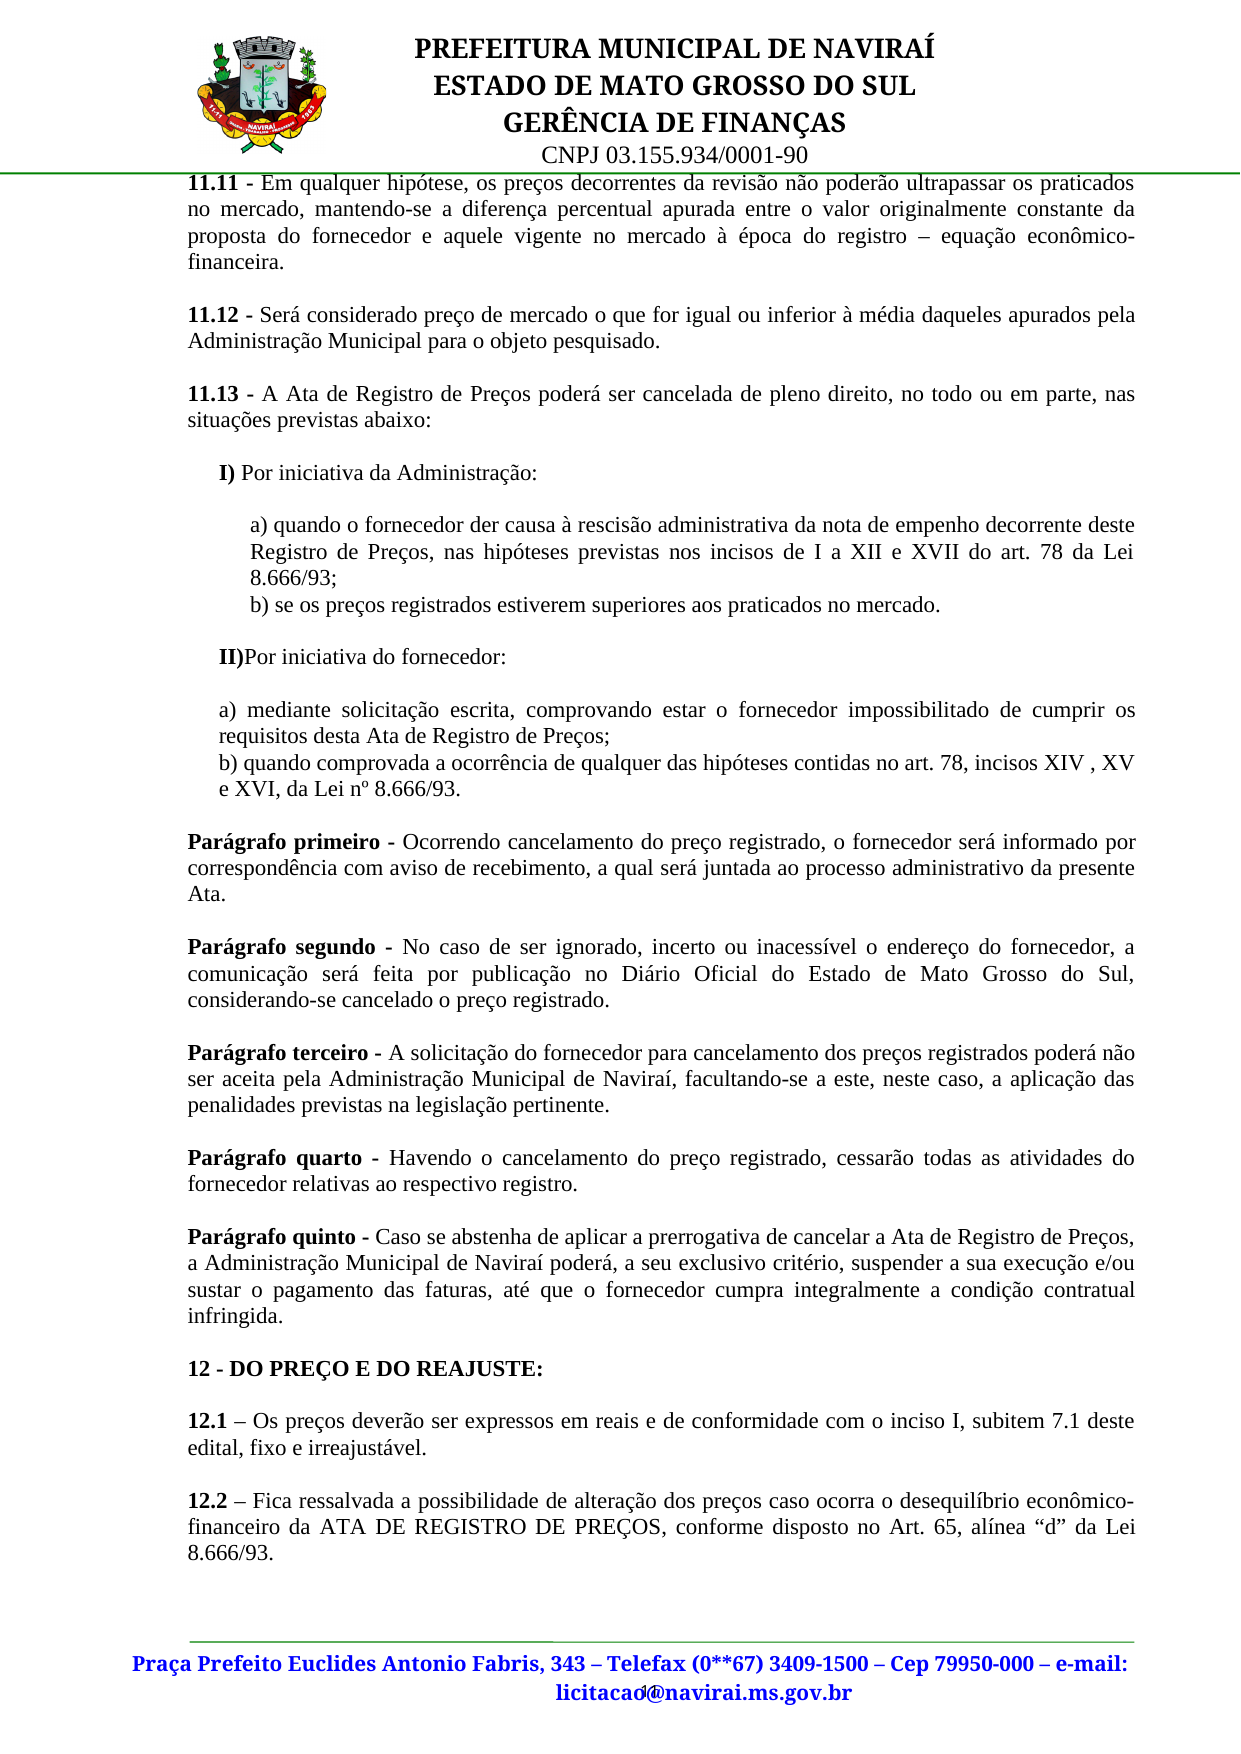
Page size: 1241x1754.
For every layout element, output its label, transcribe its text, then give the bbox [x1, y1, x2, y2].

text b) se os preços registrados estiverem superiores aos praticados no mercado. [250, 591, 1137, 617]
text a) mediante solicitação escrita, comprovando estar o fornecedor impossibilitado de cumprir os requisitos desta Ata de Registro de Preços; [218, 696, 1137, 749]
text 12.2 – Fica ressalvada a possibilidade de alteração dos preços caso ocorra o desequilíbrio econômico-financeiro da Ata de registro de preços, conforme disposto no Art. 65, alínea “d” da Lei 8.666/93. [187, 1487, 1137, 1566]
text Parágrafo segundo - No caso de ser ignorado, incerto ou inacessível o endereço do fornecedor, a comunicação será feita por publicação no Diário Oficial do Estado de Mato Grosso do Sul, considerando-se cancelado o preço registrado. [187, 933, 1137, 1012]
text 12 - DO PREÇO E DO REAJUSTE: [187, 1328, 1137, 1381]
text Parágrafo terceiro - A solicitação do fornecedor para cancelamento dos preços registrados poderá não ser aceita pela Administração Municipal de Naviraí, facultando-se a este, neste caso, a aplicação das penalidades previstas na legislação pertinente. [187, 1039, 1137, 1118]
text II)Por iniciativa do fornecedor: [218, 643, 1137, 670]
text Parágrafo quinto - Caso se abstenha de aplicar a prerrogativa de cancelar a Ata de Registro de Preços, a Administração Municipal de Naviraí poderá, a seu exclusivo critério, suspender a sua execução e/ou sustar o pagamento das faturas, até que o fornecedor cumpra integralmente a condição contratual infringida. [187, 1223, 1137, 1328]
text Parágrafo primeiro - Ocorrendo cancelamento do preço registrado, o fornecedor será informado por correspondência com aviso de recebimento, a qual será juntada ao processo administrativo da presente Ata. [187, 828, 1137, 907]
text a) quando o fornecedor der causa à rescisão administrativa da nota de empenho decorrente deste Registro de Preços, nas hipóteses previstas nos incisos de I a XII e XVII do art. 78 da Lei 8.666/93; [250, 512, 1137, 591]
text 11.13 - A Ata de Registro de Preços poderá ser cancelada de pleno direito, no todo ou em parte, nas situações previstas abaixo: [187, 380, 1137, 432]
text Parágrafo quarto - Havendo o cancelamento do preço registrado, cessarão todas as atividades do fornecedor relativas ao respectivo registro. [187, 1144, 1137, 1197]
text I) Por iniciativa da Administração: [218, 459, 1137, 485]
text b) quando comprovada a ocorrência de qualquer das hipóteses contidas no art. 78, incisos XIV , XV e XVI, da Lei nº 8.666/93. [218, 749, 1137, 801]
picture [197, 36, 327, 154]
text 11.11 - Em qualquer hipótese, os preços decorrentes da revisão não poderão ultrapassar os praticados no mercado, mantendo-se a diferença percentual apurada entre o valor originalmente constante da proposta do fornecedor e aquele vigente no mercado à época do registro – equação econômico-financeira. [187, 169, 1137, 274]
text 12.1 – Os preços deverão ser expressos em reais e de conformidade com o inciso I, subitem 7.1 deste edital, fixo e irreajustável. [187, 1408, 1137, 1460]
text 11.12 - Será considerado preço de mercado o que for igual ou inferior à média daqueles apurados pela Administração Municipal para o objeto pesquisado. [187, 301, 1137, 353]
